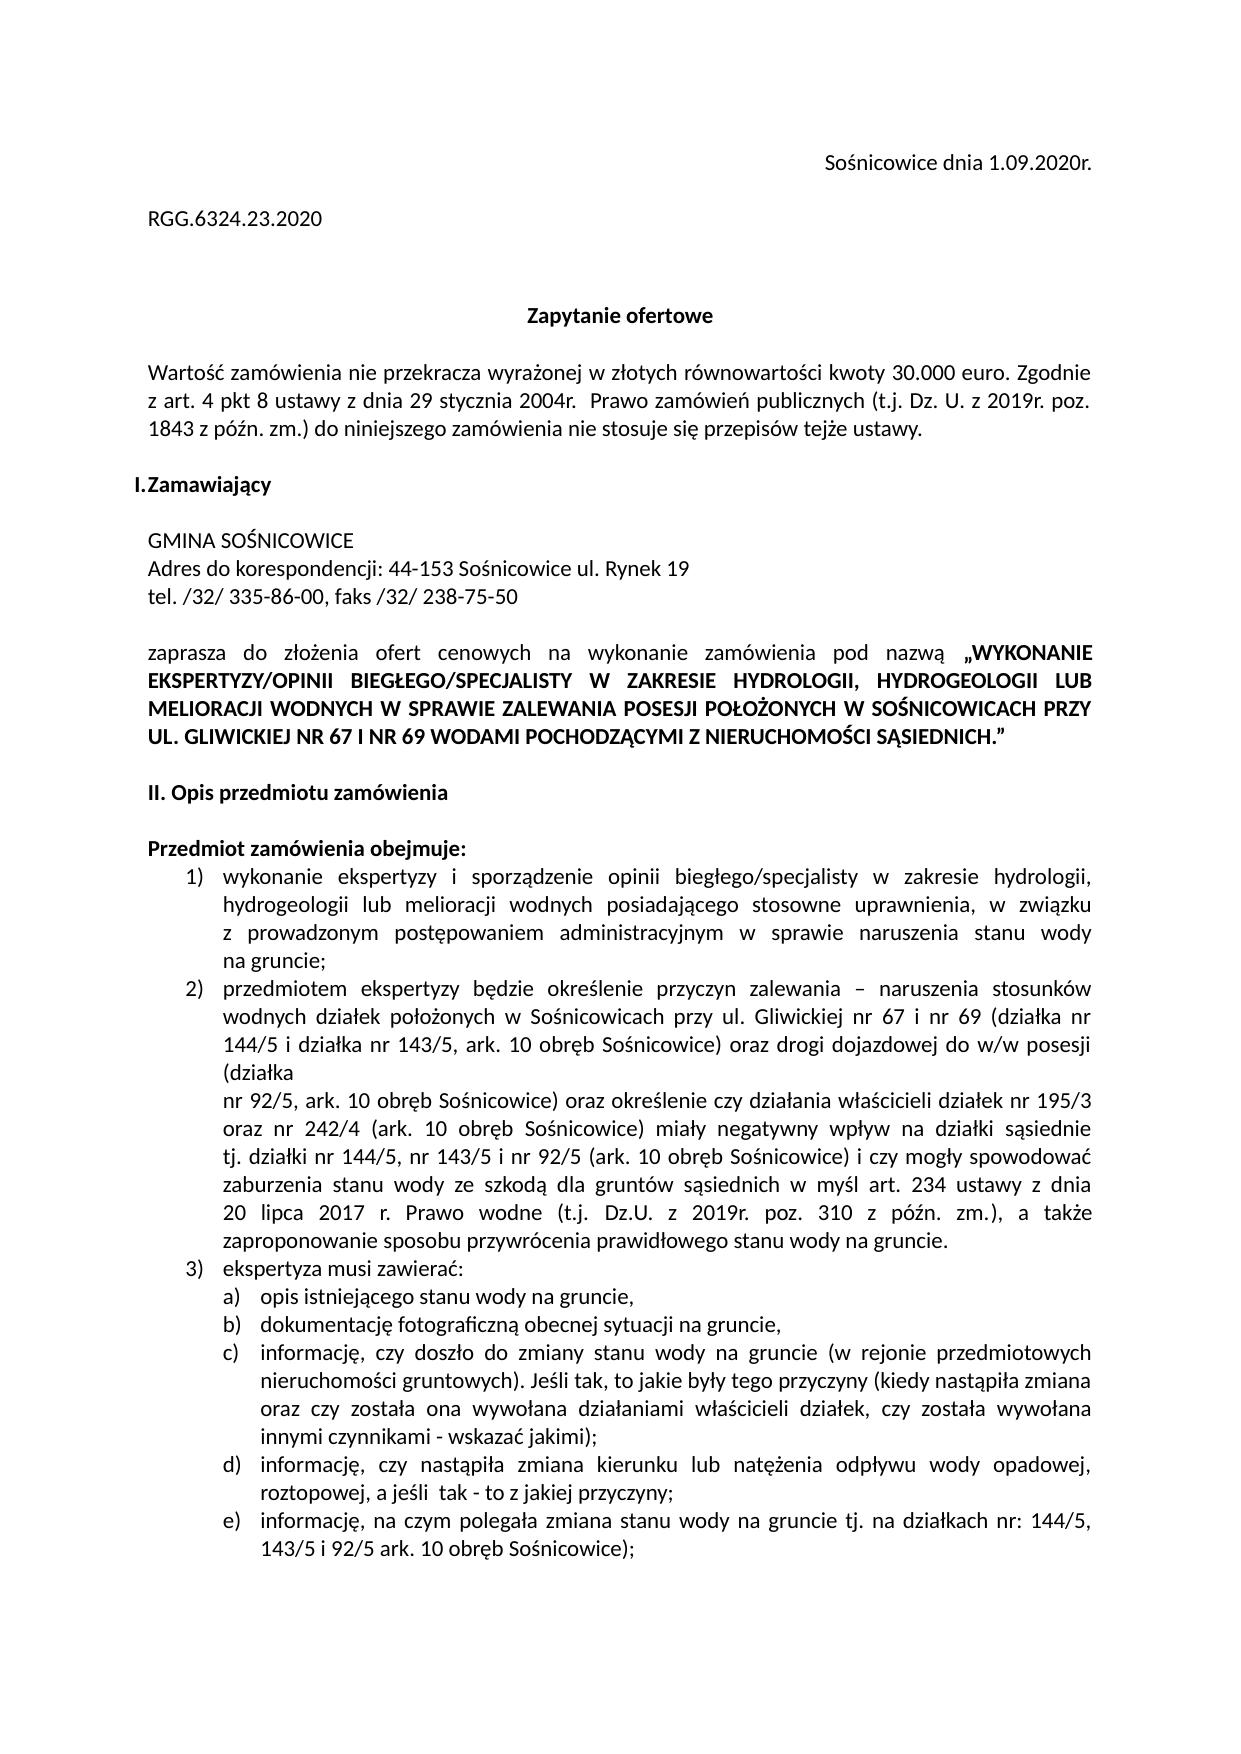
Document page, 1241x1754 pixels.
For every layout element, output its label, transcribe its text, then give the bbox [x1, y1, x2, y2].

list dokumentację fotograficzną obecnej sytuacji na gruncie, [223, 1310, 1093, 1338]
text GMINA SOŚNICOWICE [148, 526, 1093, 554]
list Zamawiający [146, 470, 1093, 498]
text Przedmiot zamówienia obejmuje: [148, 834, 1093, 862]
list informację, na czym polegała zmiana stanu wody na gruncie tj. na działkach nr: 144/5, 143/5 i 92/5 ark. 10 obręb Sośnicowice); [223, 1507, 1093, 1563]
list wykonanie ekspertyzy i sporządzenie opinii biegłego/specjalisty w zakresie hydrologii, hydrogeologii lub melioracji wodnych posiadającego stosowne uprawnienia, w związku z prowadzonym postępowaniem administracyjnym w sprawie naruszenia stanu wody na gruncie; [185, 862, 1093, 974]
list informację, czy doszło do zmiany stanu wody na gruncie (w rejonie przedmiotowych nieruchomości gruntowych). Jeśli tak, to jakie były tego przyczyny (kiedy nastąpiła zmiana oraz czy została ona wywołana działaniami właścicieli działek, czy została wywołana innymi czynnikami - wskazać jakimi); [223, 1338, 1093, 1451]
text zaprasza do złożenia ofert cenowych na wykonanie zamówienia pod nazwą „WYKONANIE EKSPERTYZY/OPINII BIEGŁEGO/SPECJALISTY W ZAKRESIE HYDROLOGII, HYDROGEOLOGII LUB MELIORACJI WODNYCH W SPRAWIE ZALEWANIA POSESJI POŁOŻONYCH W SOŚNICOWICACH PRZY UL. GLIWICKIEJ NR 67 I NR 69 WODAMI POCHODZĄCYMI Z NIERUCHOMOŚCI SĄSIEDNICH.” [148, 638, 1093, 750]
text Zapytanie ofertowe [148, 302, 1093, 330]
text Sośnicowice dnia 1.09.2020r. [148, 148, 1093, 176]
text RGG.6324.23.2020 [148, 204, 1093, 232]
list ekspertyza musi zawierać: [185, 1254, 1093, 1282]
text Wartość zamówienia nie przekracza wyrażonej w złotych równowartości kwoty 30.000 euro. Zgodnie z art. 4 pkt 8 ustawy z dnia 29 stycznia 2004r. Prawo zamówień publicznych (t.j. Dz. U. z 2019r. poz. 1843 z późn. zm.) do niniejszego zamówienia nie stosuje się przepisów tejże ustawy. [148, 358, 1093, 442]
text Adres do korespondencji: 44-153 Sośnicowice ul. Rynek 19 [148, 554, 1093, 582]
text II. Opis przedmiotu zamówienia [148, 778, 1093, 806]
list informację, czy nastąpiła zmiana kierunku lub natężenia odpływu wody opadowej, roztopowej, a jeśli tak - to z jakiej przyczyny; [223, 1451, 1093, 1507]
list przedmiotem ekspertyzy będzie określenie przyczyn zalewania – naruszenia stosunków wodnych działek położonych w Sośnicowicach przy ul. Gliwickiej nr 67 i nr 69 (działka nr 144/5 i działka nr 143/5, ark. 10 obręb Sośnicowice) oraz drogi dojazdowej do w/w posesji (działka nr 92/5, ark. 10 obręb Sośnicowice) oraz określenie czy działania właścicieli działek nr 195/3 oraz nr 242/4 (ark. 10 obręb Sośnicowice) miały negatywny wpływ na działki sąsiednie tj. działki nr 144/5, nr 143/5 i nr 92/5 (ark. 10 obręb Sośnicowice) i czy mogły spowodować zaburzenia stanu wody ze szkodą dla gruntów sąsiednich w myśl art. 234 ustawy z dnia 20 lipca 2017 r. Prawo wodne (t.j. Dz.U. z 2019r. poz. 310 z późn. zm.), a także zaproponowanie sposobu przywrócenia prawidłowego stanu wody na gruncie. [185, 974, 1093, 1254]
list opis istniejącego stanu wody na gruncie, [223, 1282, 1093, 1310]
text tel. /32/ 335-86-00, faks /32/ 238-75-50 [148, 582, 1093, 610]
